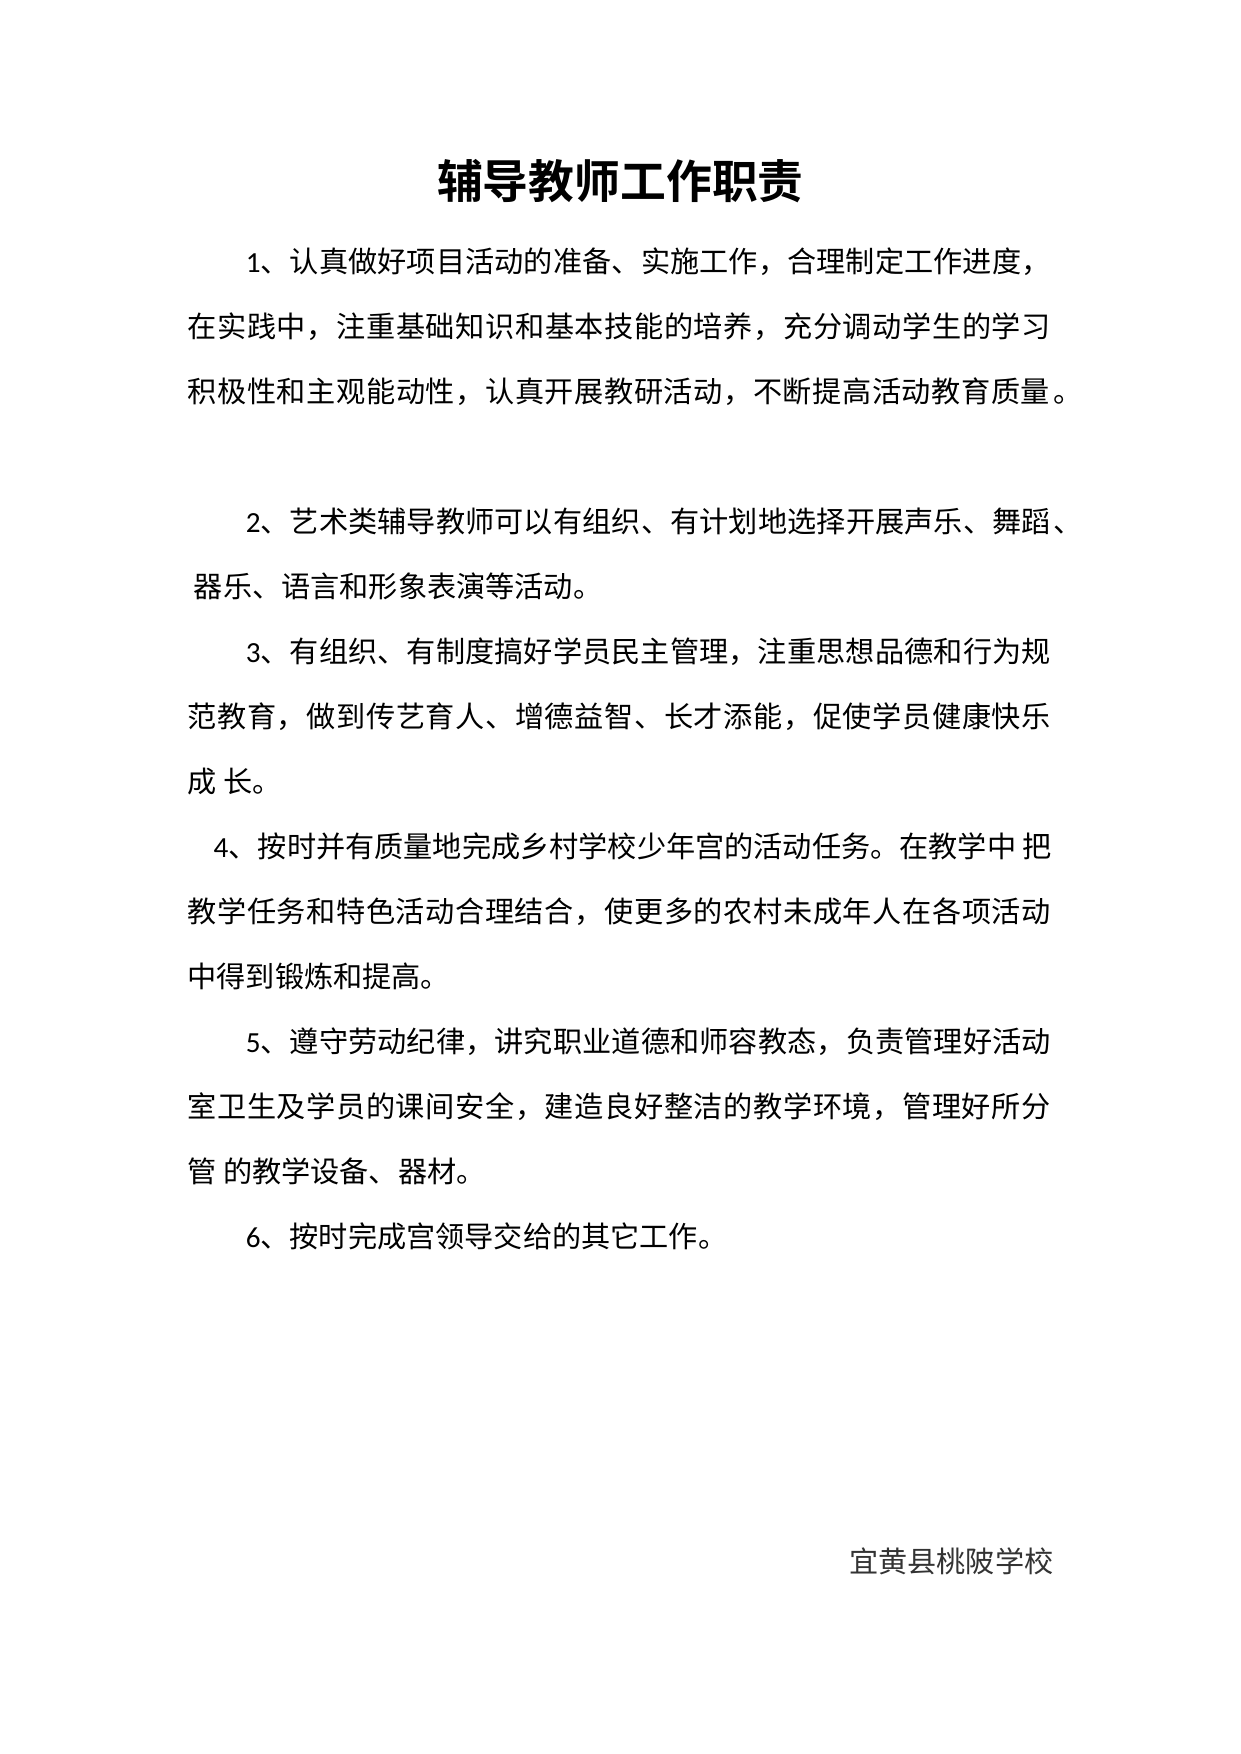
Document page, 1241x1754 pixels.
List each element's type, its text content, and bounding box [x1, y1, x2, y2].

text 1、认真做好项目活动的准备、实施工作，合理制定工作进度， 在实践中，注重基础知识和基本技能的培养，充分调动学生的学习积极性和主观能动性，认真开展教研活动，不断提高活动教育质量。 [187, 227, 1053, 487]
text 5、遵守劳动纪律，讲究职业道德和师容教态，负责管理好活动室卫生及学员的课间安全，建造良好整洁的教学环境，管理好所分管 的教学设备、器材。 [187, 1007, 1053, 1202]
text 宜黄县桃陂学校 [187, 1527, 1053, 1592]
text 4、按时并有质量地完成乡村学校少年宫的活动任务。在教学中 把教学任务和特色活动合理结合，使更多的农村未成年人在各项活动 中得到锻炼和提高。 [187, 812, 1053, 1007]
text 2、艺术类辅导教师可以有组织、有计划地选择开展声乐、舞蹈、 器乐、语言和形象表演等活动。 [187, 487, 1053, 617]
text 6、按时完成宫领导交给的其它工作。 [187, 1202, 1053, 1267]
text 3、有组织、有制度搞好学员民主管理，注重思想品德和行为规范教育，做到传艺育人、增德益智、长才添能，促使学员健康快乐成 长。 [187, 617, 1053, 812]
text 辅导教师工作职责 [187, 130, 1053, 227]
